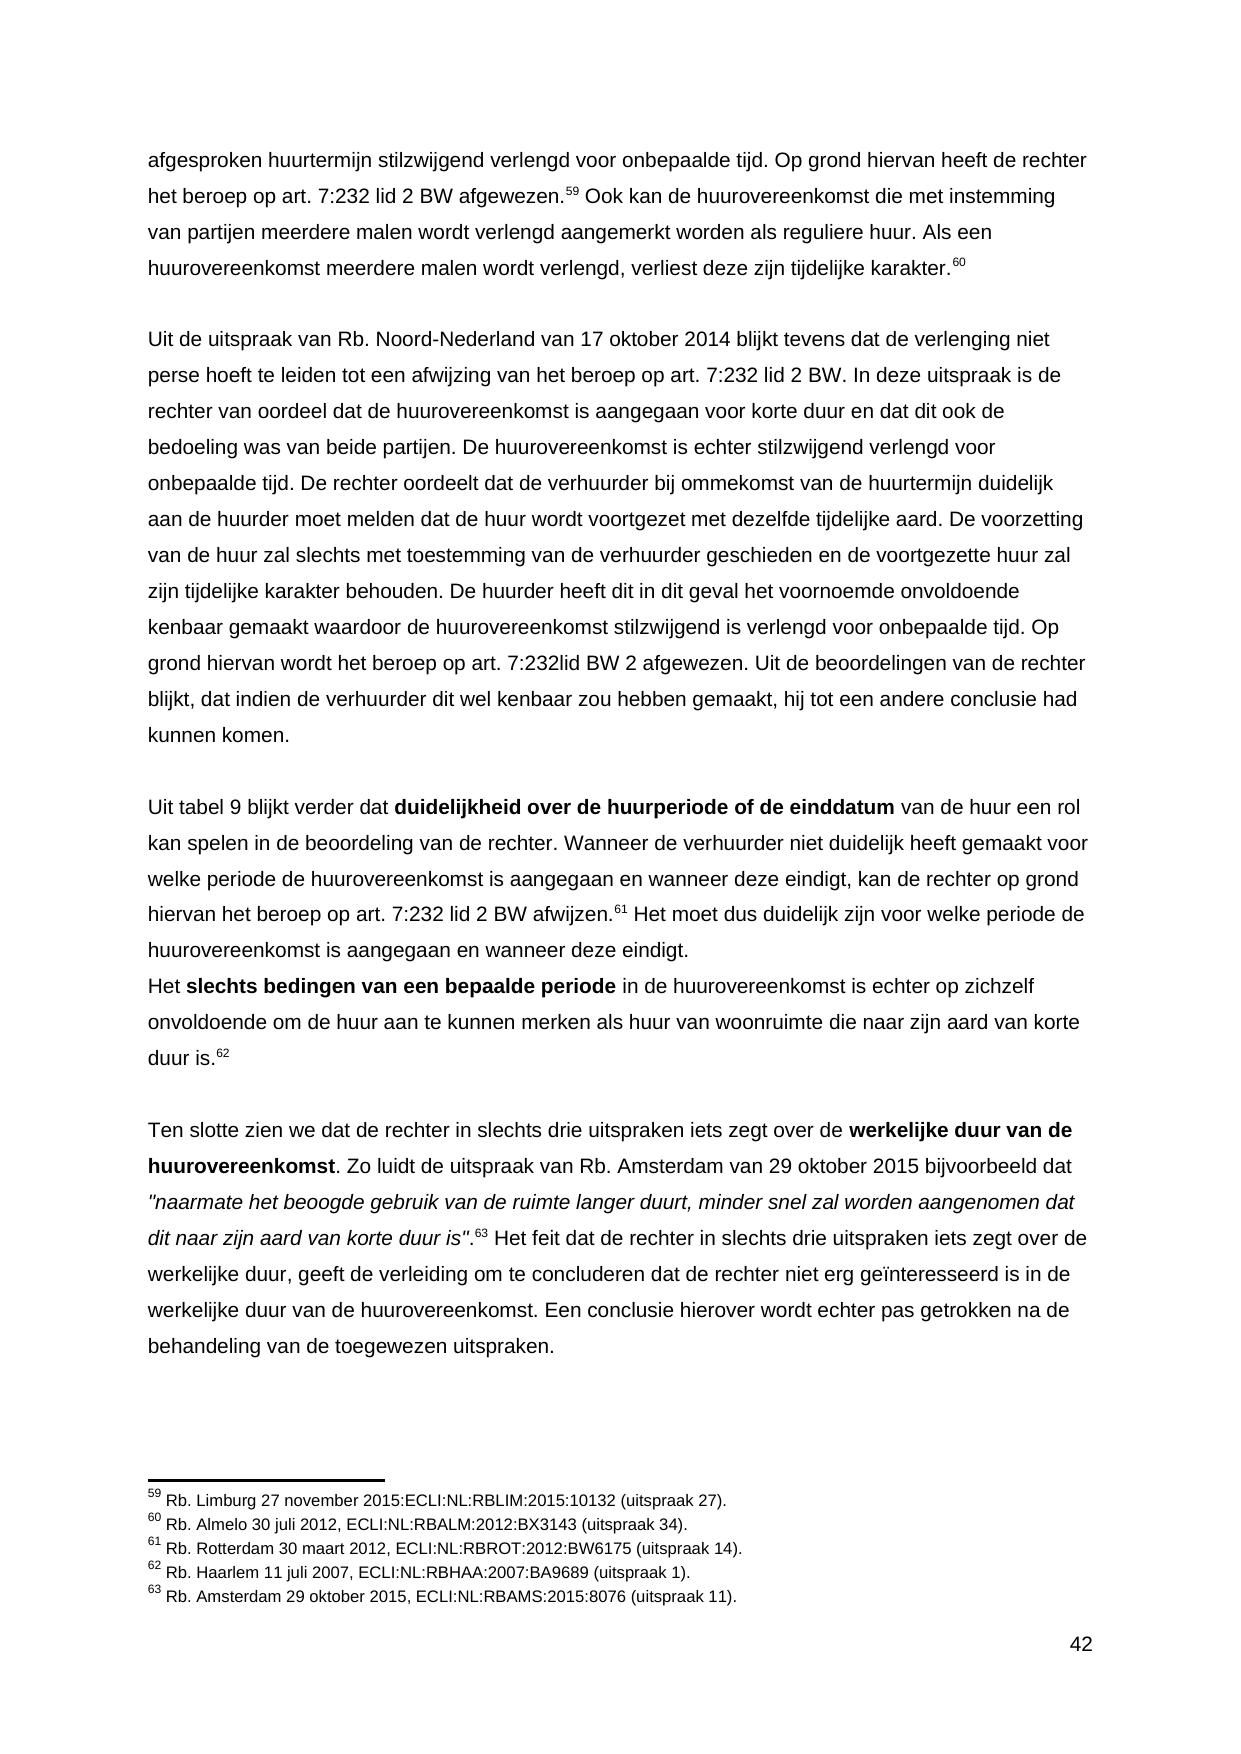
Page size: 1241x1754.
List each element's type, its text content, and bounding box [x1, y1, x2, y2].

text Uit tabel 9 blijkt verder dat duidelijkheid over de huurperiode of de einddatum van de huur een rol kan spelen in de beoordeling van de rechter. Wanneer de verhuurder niet duidelijk heeft gemaakt voor welke periode de huurovereenkomst is aangegaan en wanneer deze eindigt, kan de rechter op grond hiervan het beroep op art. 7:232 lid 2 BW afwijzen. Het moet dus duidelijk zijn voor welke periode de huurovereenkomst is aangegaan en wanneer deze eindigt. [148, 794, 1093, 962]
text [148, 148, 1093, 279]
text Uit de uitspraak van Rb. Noord-Nederland van 17 oktober 2014 blijkt tevens dat de verlenging niet perse hoeft te leiden tot een afwijzing van het beroep op art. 7:232 lid 2 BW. In deze uitspraak is de rechter van oordeel dat de huurovereenkomst is aangegaan voor korte duur en dat dit ook de bedoeling was van beide partijen. De huurovereenkomst is echter stilzwijgend verlengd voor onbepaalde tijd. De rechter oordeelt dat de verhuurder bij ommekomst van de huurtermijn duidelijk aan de huurder moet melden dat de huur wordt voortgezet met dezelfde tijdelijke aard. De voorzetting van de huur zal slechts met toestemming van de verhuurder geschieden en de voortgezette huur zal zijn tijdelijke karakter behouden. De huurder heeft dit in dit geval het voornoemde onvoldoende kenbaar gemaakt waardoor de huurovereenkomst stilzwijgend is verlengd voor onbepaalde tijd. Op grond hiervan wordt het beroep op art. 7:232lid BW 2 afgewezen. Uit de beoordelingen van de rechter blijkt, dat indien de verhuurder dit wel kenbaar zou hebben gemaakt, hij tot een andere conclusie had kunnen komen. [148, 327, 1093, 747]
text Ten slotte zien we dat de rechter in slechts drie uitspraken iets zegt over de werkelijke duur van de huurovereenkomst. Zo luidt de uitspraak van Rb. Amsterdam van 29 oktober 2015 bijvoorbeeld dat "naarmate het beoogde gebruik van de ruimte langer duurt, minder snel zal worden aangenomen dat dit naar zijn aard van korte duur is". Het feit dat de rechter in slechts drie uitspraken iets zegt over de werkelijke duur, geeft de verleiding om te concluderen dat de rechter niet erg geïnteresseerd is in de werkelijke duur van de huurovereenkomst. Een conclusie hierover wordt echter pas getrokken na de behandeling van de toegewezen uitspraken. [148, 1118, 1093, 1357]
text Het slechts bedingen van een bepaalde periode in de huurovereenkomst is echter op zichzelf onvoldoende om de huur aan te kunnen merken als huur van woonruimte die naar zijn aard van korte duur is. [148, 974, 1093, 1070]
